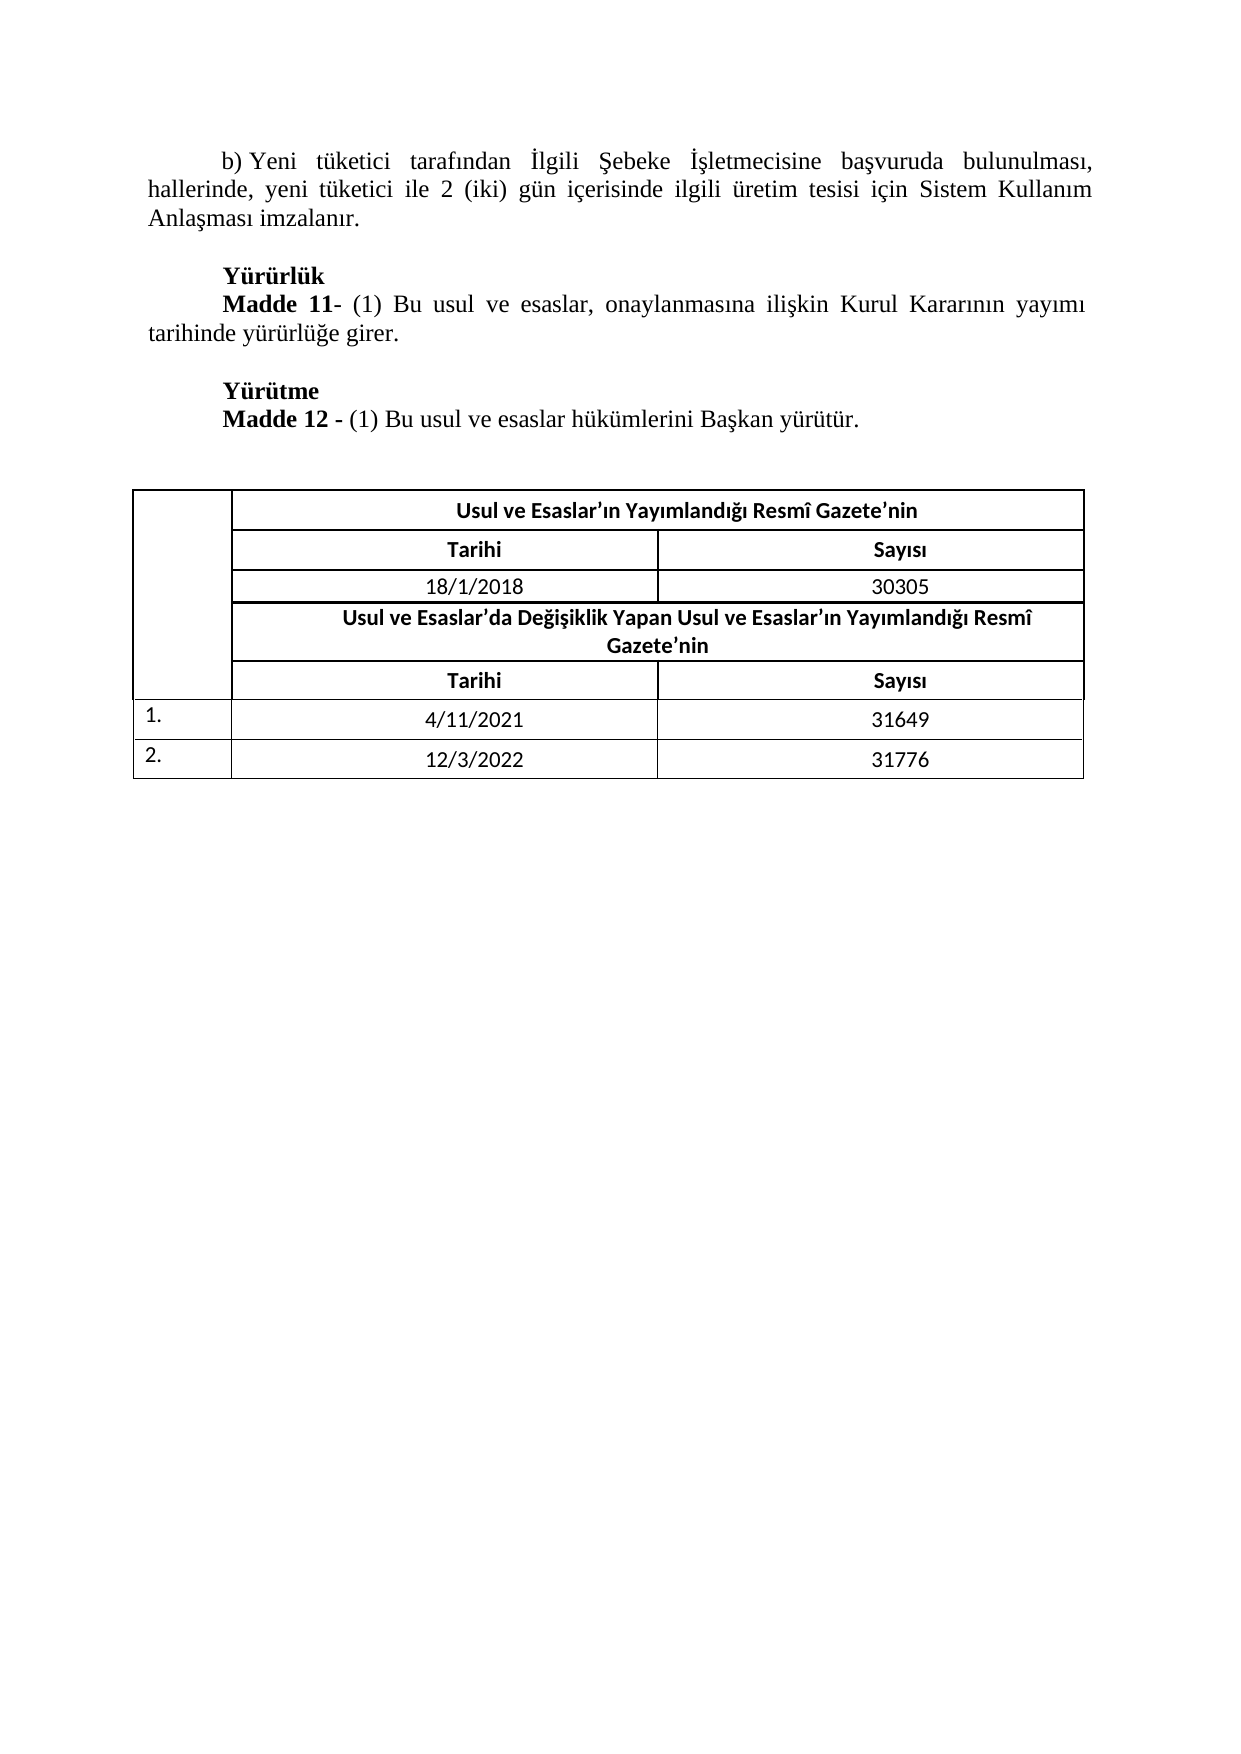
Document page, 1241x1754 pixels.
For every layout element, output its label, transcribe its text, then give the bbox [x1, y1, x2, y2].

table_header [134, 491, 231, 699]
subtitle Yürütme [222, 376, 1105, 404]
table_cell 31776 [658, 739, 1083, 778]
text Madde 11- (1) Bu usul ve esaslar, onaylanmasına ilişkin Kurul Kararının yayımı [222, 289, 1105, 318]
table_cell Tarihi [233, 662, 657, 699]
table_cell 30305 [659, 571, 1083, 601]
table_cell Sayısı [659, 531, 1083, 568]
text tarihinde yürürlüğe girer. [135, 318, 412, 347]
subtitle Yürürlük [222, 261, 1105, 289]
table_cell 31649 [658, 699, 1083, 739]
list Yeni tüketici tarafından İlgili Şebeke İşletmecisine başvuruda bulunulması, hallerinde, yeni tüketici ile 2 (iki) gün içerisinde ilgili üretim tesisi için Sistem Kullanım Anlaşması imzalanır. [148, 146, 1093, 232]
table_header Usul ve Esaslar’ın Yayımlandığı Resmî Gazete’nin [233, 491, 1083, 529]
table_cell 12/3/2022 [232, 740, 657, 778]
table_cell Sayısı [659, 662, 1083, 699]
table_cell 2. [134, 740, 231, 778]
table_cell 1. [134, 700, 231, 739]
table_cell Tarihi [233, 531, 657, 568]
table_cell 4/11/2021 [232, 700, 657, 739]
text Madde 12 - (1) Bu usul ve esaslar hükümlerini Başkan yürütür. [222, 404, 1105, 433]
table_cell 18/1/2018 [233, 571, 657, 601]
table_cell Usul ve Esaslar’da Değişiklik Yapan Usul ve Esaslar’ın Yayımlandığı Resmî Gazete’nin [233, 604, 1083, 659]
